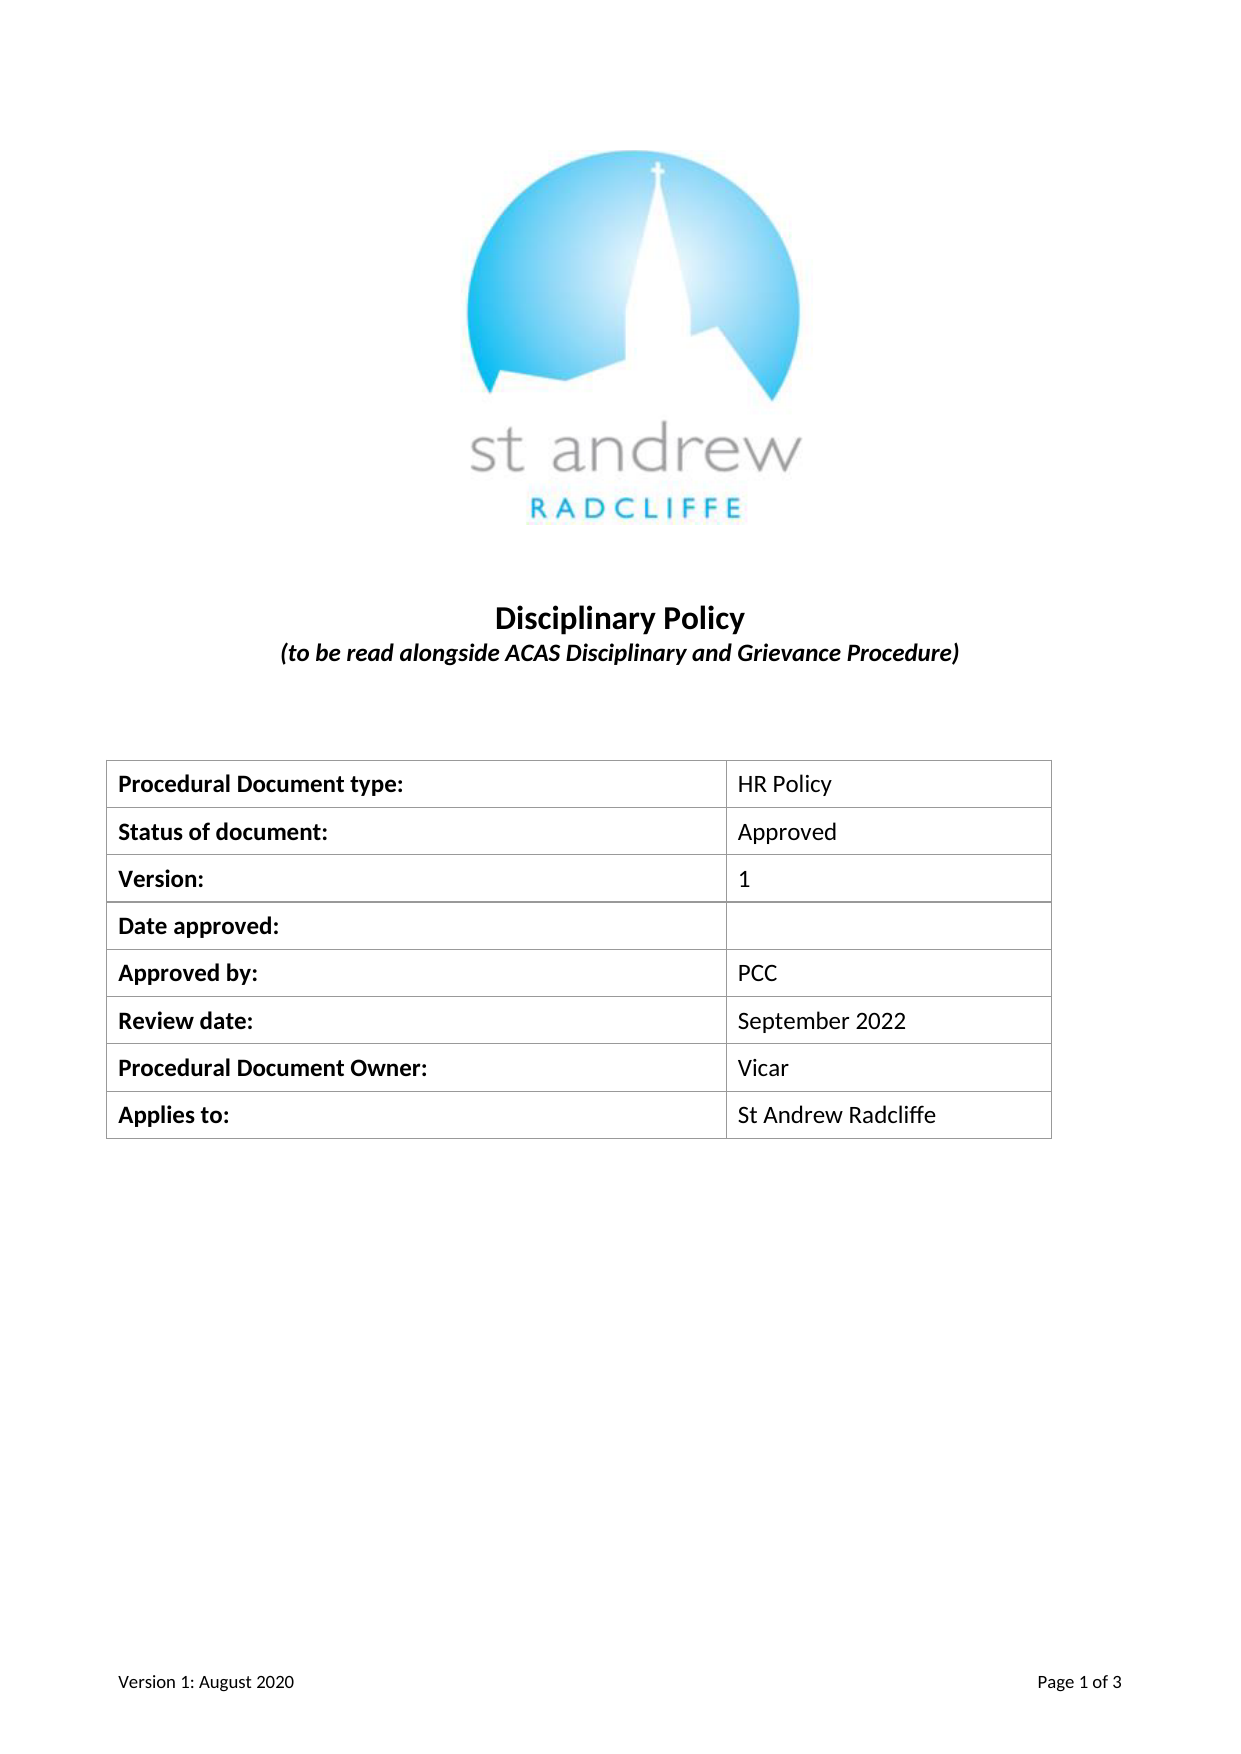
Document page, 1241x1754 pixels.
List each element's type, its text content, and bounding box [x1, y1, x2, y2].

table_cell PCC [727, 950, 1051, 996]
table_cell Review date: [107, 997, 726, 1043]
table_cell Vicar [727, 1044, 1051, 1091]
text (to be read alongside ACAS Disciplinary and Grievance Procedure) [118, 637, 1122, 668]
picture [460, 150, 814, 525]
table_cell September 2022 [727, 997, 1051, 1043]
table_cell 1 [727, 855, 1051, 901]
table_header HR Policy [727, 761, 1051, 807]
table_cell St Andrew Radcliffe [727, 1092, 1051, 1138]
table_header Procedural Document type: [107, 761, 726, 807]
table_cell Version: [107, 855, 726, 901]
text Disciplinary Policy [118, 597, 1122, 637]
table_cell Date approved: [107, 903, 726, 949]
table_cell Approved [727, 808, 1051, 854]
table_cell Procedural Document Owner: [107, 1044, 726, 1091]
table_cell Status of document: [107, 808, 726, 854]
table_cell [727, 903, 1051, 949]
table_cell Applies to: [107, 1092, 726, 1138]
table_cell Approved by: [107, 950, 726, 996]
